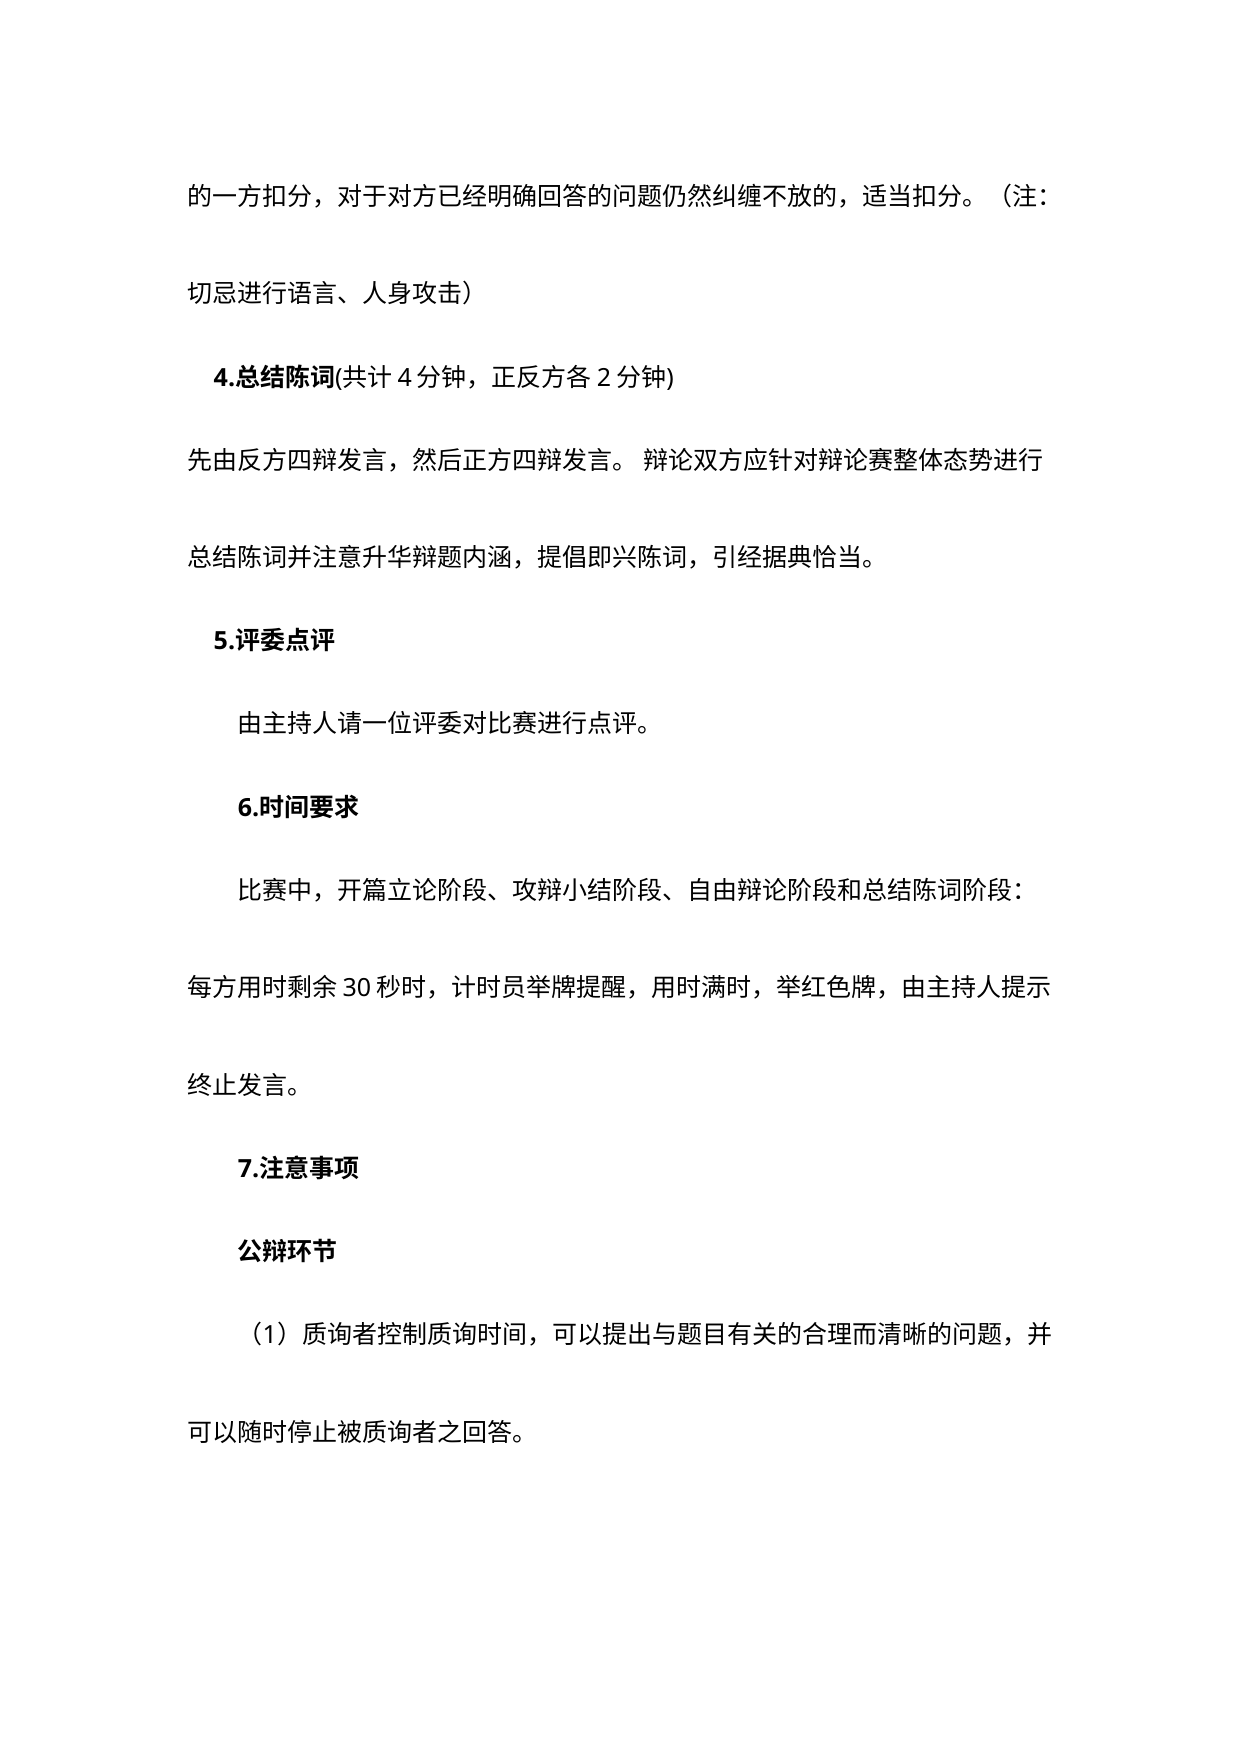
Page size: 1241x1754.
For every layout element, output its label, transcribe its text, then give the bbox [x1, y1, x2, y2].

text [187, 162, 1053, 324]
text 4.总结陈词(共计4分钟，正反方各2分钟) [187, 343, 1053, 408]
text 先由反方四辩发言，然后正方四辩发言。 辩论双方应针对辩论赛整体态势进行总结陈词并注意升华辩题内涵，提倡即兴陈词，引经据典恰当。 [187, 426, 1053, 588]
text 7.注意事项 [187, 1134, 1053, 1199]
text （1）质询者控制质询时间，可以提出与题目有关的合理而清晰的问题，并可以随时停止被质询者之回答。 [187, 1300, 1053, 1463]
text 6.时间要求 [187, 773, 1053, 838]
text 比赛中，开篇立论阶段、攻辩小结阶段、自由辩论阶段和总结陈词阶段：每方用时剩余30秒时，计时员举牌提醒，用时满时，举红色牌，由主持人提示终止发言。 [187, 856, 1053, 1116]
text 由主持人请一位评委对比赛进行点评。 [187, 689, 1053, 754]
text 5.评委点评 [187, 606, 1053, 671]
text 公辩环节 [187, 1217, 1053, 1282]
